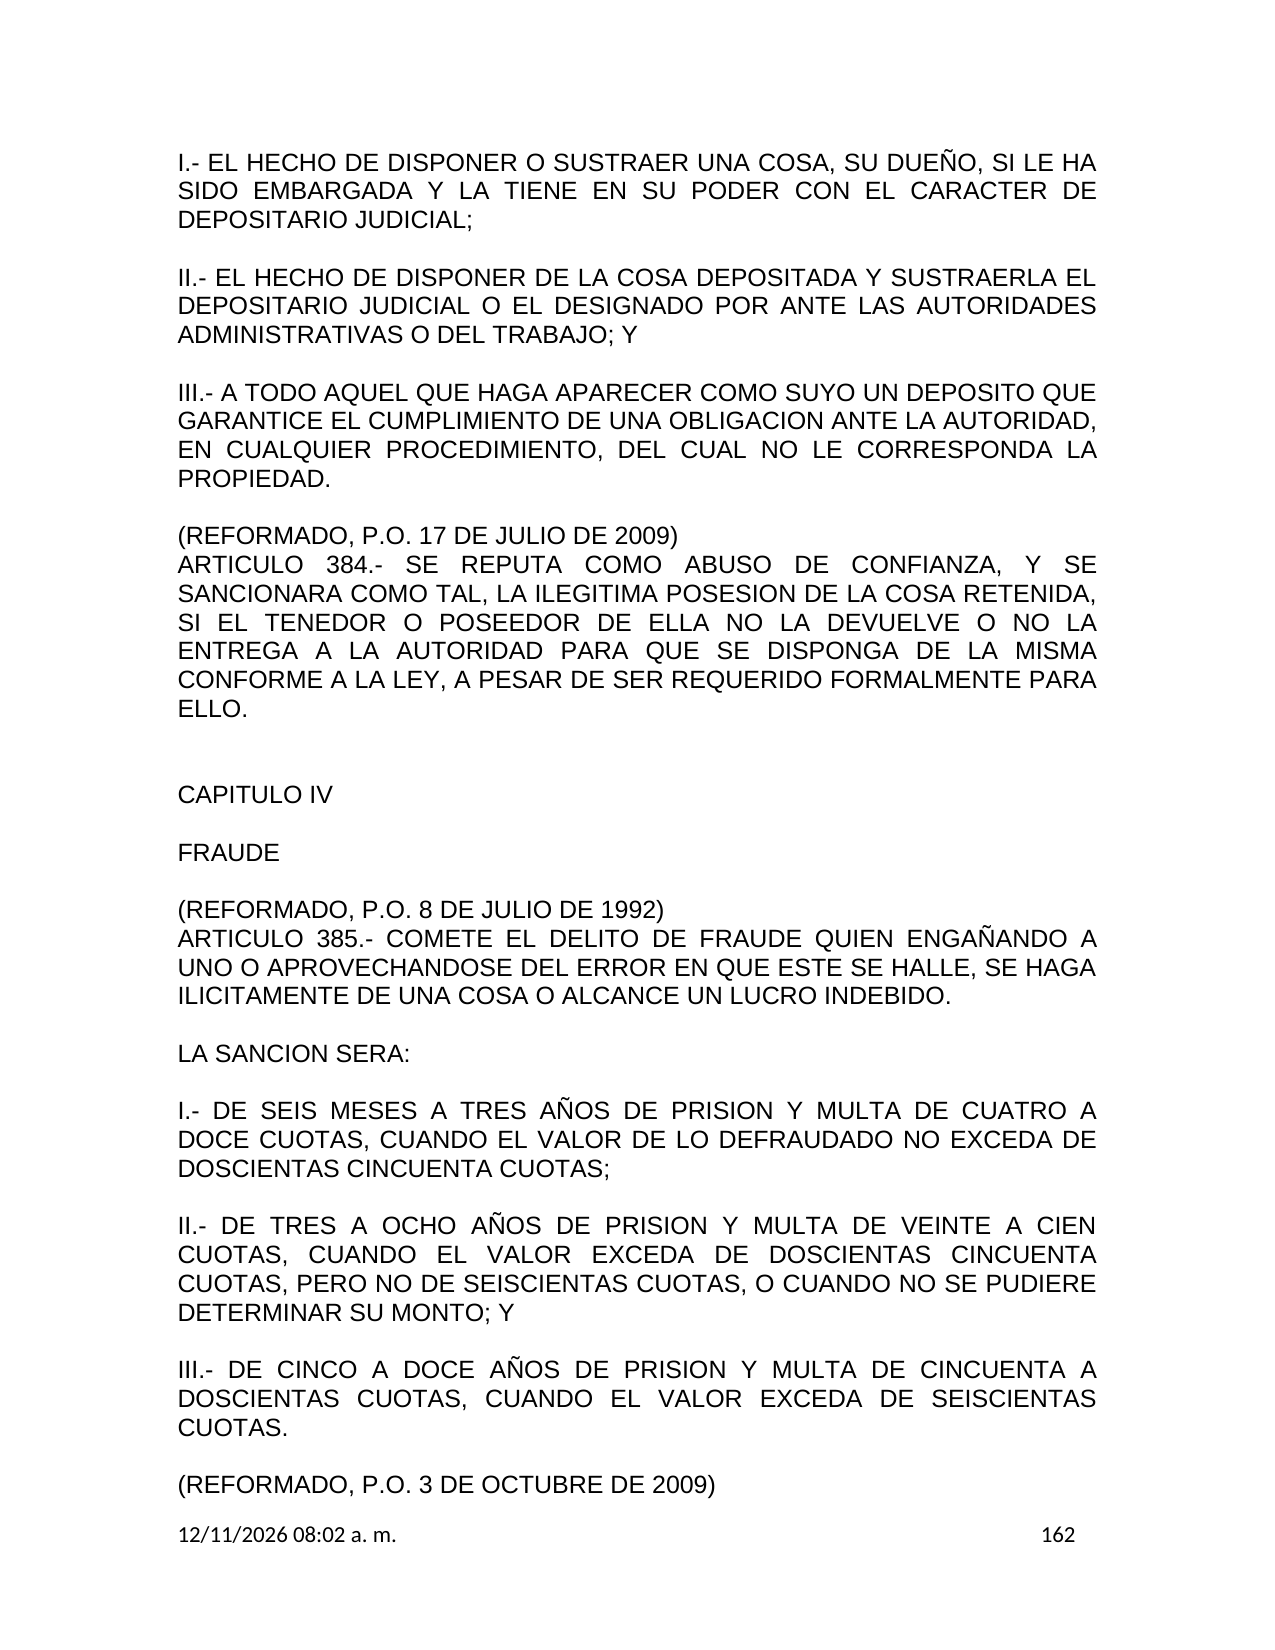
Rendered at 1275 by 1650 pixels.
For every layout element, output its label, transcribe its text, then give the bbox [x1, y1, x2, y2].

text II.- DE TRES A OCHO AÑOS DE PRISION Y MULTA DE VEINTE A CIEN CUOTAS, CUANDO EL VALOR EXCEDA DE DOSCIENTAS CINCUENTA CUOTAS, PERO NO DE SEISCIENTAS CUOTAS, O CUANDO NO SE PUDIERE DETERMINAR SU MONTO; Y [177, 1211, 1098, 1326]
text FRAUDE [177, 838, 1098, 866]
text LA SANCION SERA: [177, 1039, 1098, 1068]
text ARTICULO 384.- SE REPUTA COMO ABUSO DE CONFIANZA, Y SE SANCIONARA COMO TAL, LA ILEGITIMA POSESION DE LA COSA RETENIDA, SI EL TENEDOR O POSEEDOR DE ELLA NO LA DEVUELVE O NO LA ENTREGA A LA AUTORIDAD PARA QUE SE DISPONGA DE LA MISMA CONFORME A LA LEY, A PESAR DE SER REQUERIDO FORMALMENTE PARA ELLO. [177, 550, 1098, 723]
text (REFORMADO, P.O. 3 DE OCTUBRE DE 2009) [177, 1470, 1098, 1499]
text (REFORMADO, P.O. 17 DE JULIO DE 2009) [177, 521, 1098, 550]
text II.- EL HECHO DE DISPONER DE LA COSA DEPOSITADA Y SUSTRAERLA EL DEPOSITARIO JUDICIAL O EL DESIGNADO POR ANTE LAS AUTORIDADES ADMINISTRATIVAS O DEL TRABAJO; Y [177, 263, 1098, 349]
text III.- A TODO AQUEL QUE HAGA APARECER COMO SUYO UN DEPOSITO QUE GARANTICE EL CUMPLIMIENTO DE UNA OBLIGACION ANTE LA AUTORIDAD, EN CUALQUIER PROCEDIMIENTO, DEL CUAL NO LE CORRESPONDA LA PROPIEDAD. [177, 378, 1098, 493]
text III.- DE CINCO A DOCE AÑOS DE PRISION Y MULTA DE CINCUENTA A DOSCIENTAS CUOTAS, CUANDO EL VALOR EXCEDA DE SEISCIENTAS CUOTAS. [177, 1355, 1098, 1441]
text I.- EL HECHO DE DISPONER O SUSTRAER UNA COSA, SU DUEÑO, SI LE HA SIDO EMBARGADA Y LA TIENE EN SU PODER CON EL CARACTER DE DEPOSITARIO JUDICIAL; [177, 148, 1098, 234]
text I.- DE SEIS MESES A TRES AÑOS DE PRISION Y MULTA DE CUATRO A DOCE CUOTAS, CUANDO EL VALOR DE LO DEFRAUDADO NO EXCEDA DE DOSCIENTAS CINCUENTA CUOTAS; [177, 1096, 1098, 1183]
text ARTICULO 385.- COMETE EL DELITO DE FRAUDE QUIEN ENGAÑANDO A UNO O APROVECHANDOSE DEL ERROR EN QUE ESTE SE HALLE, SE HAGA ILICITAMENTE DE UNA COSA O ALCANCE UN LUCRO INDEBIDO. [177, 924, 1098, 1010]
text (REFORMADO, P.O. 8 DE JULIO DE 1992) [177, 895, 1098, 924]
text CAPITULO IV [177, 780, 1098, 809]
